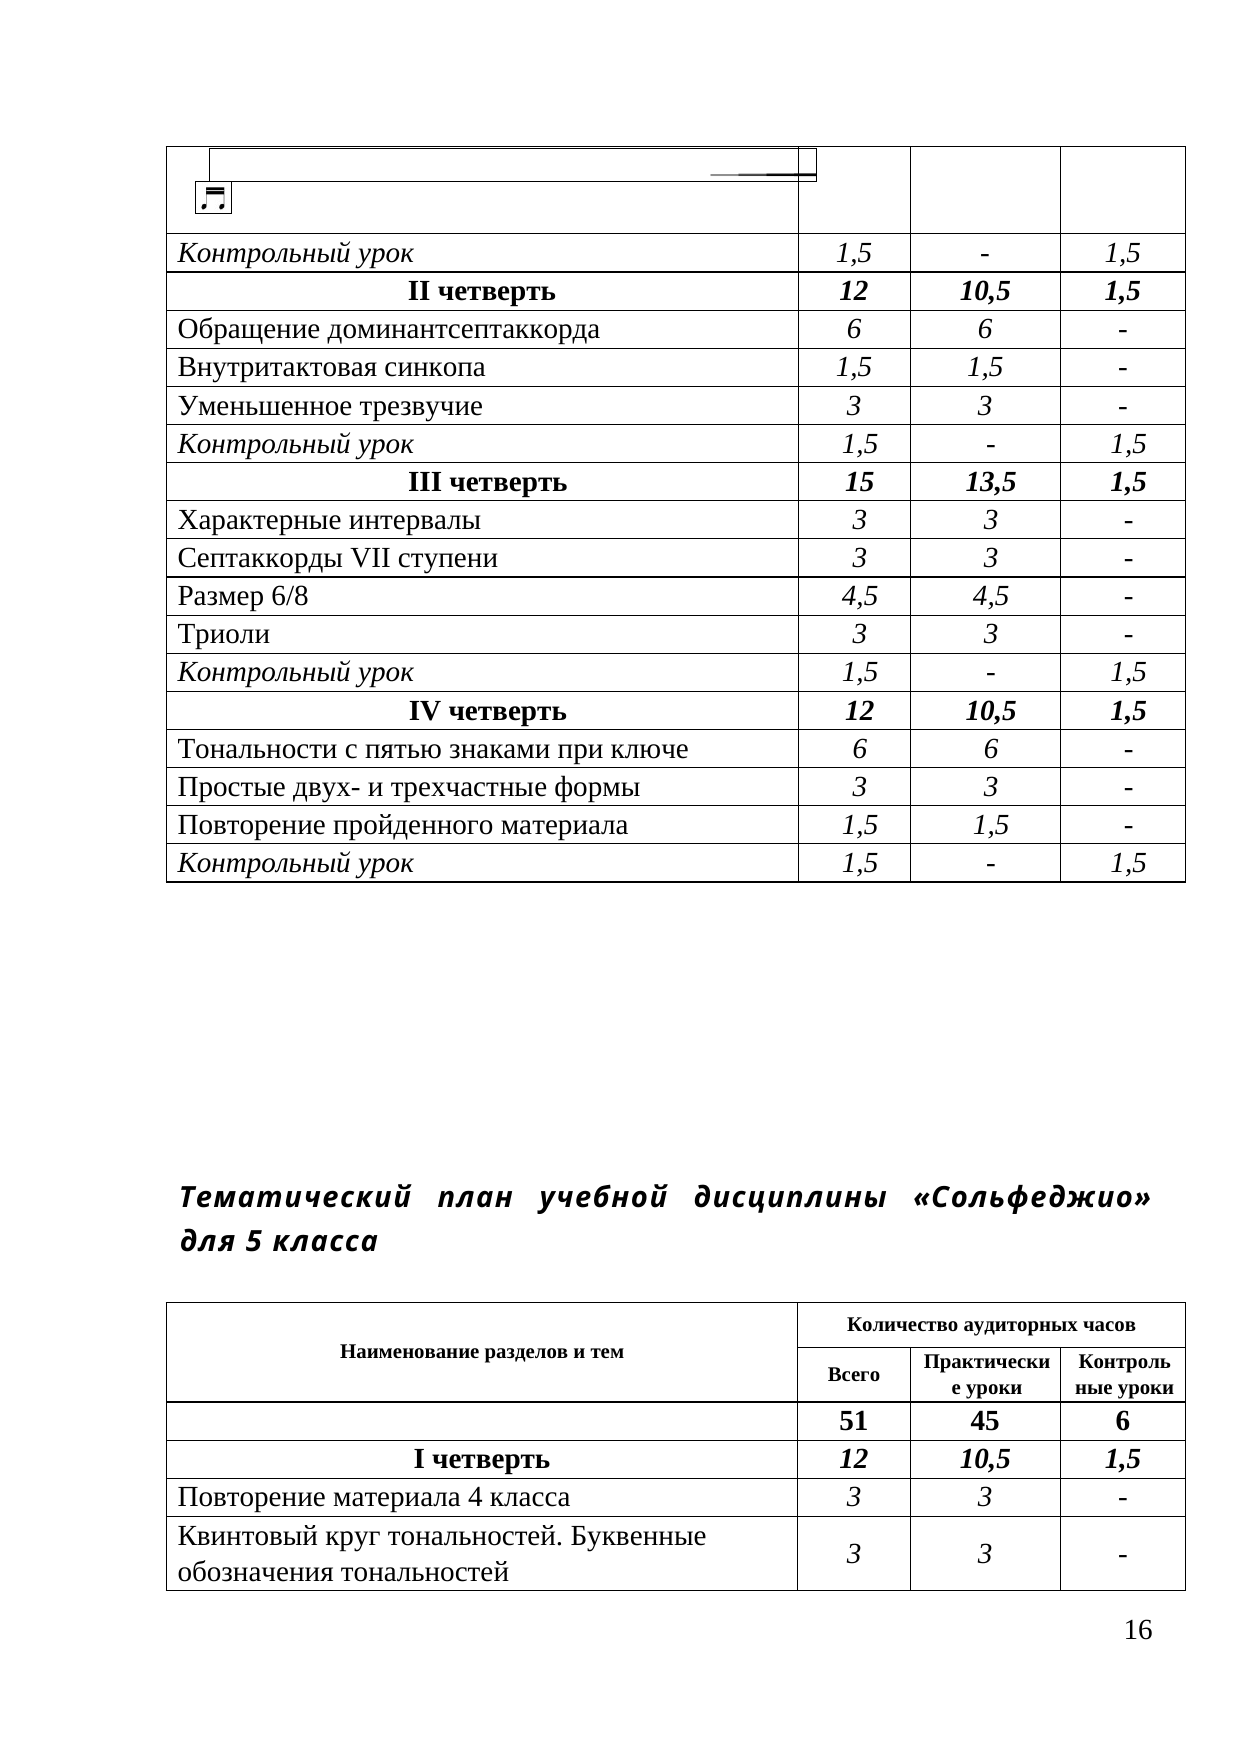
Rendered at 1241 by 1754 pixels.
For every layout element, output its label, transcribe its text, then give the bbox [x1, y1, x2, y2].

table_cell 4,5 [799, 578, 910, 614]
table_cell - [1061, 616, 1185, 653]
table_cell 1,5 [799, 349, 910, 386]
table_cell Размер 6/8 [167, 578, 798, 614]
table_cell 3 [911, 1479, 1060, 1516]
table_cell 1,5 [1061, 654, 1185, 691]
table_cell - [1061, 311, 1185, 348]
table_cell 6 [799, 311, 910, 348]
table_cell III четверть [167, 463, 798, 500]
table_cell - [911, 654, 1060, 691]
table_cell IV четверть [167, 692, 798, 729]
table_cell 1,5 [1061, 273, 1185, 309]
table_cell Повторение материала 4 класса [167, 1479, 797, 1516]
table_cell 12 [799, 692, 910, 729]
table_cell 3 [911, 1517, 1060, 1590]
table_cell 6 [911, 730, 1060, 767]
table_cell Контрольный урок [167, 844, 798, 881]
table_cell - [1061, 147, 1185, 233]
table_cell Всего [798, 1348, 910, 1401]
table_cell 3 [911, 501, 1060, 538]
table_cell 12 [798, 1441, 910, 1478]
table_cell 1,5 [1061, 234, 1185, 271]
table_cell 1,5 [799, 806, 910, 843]
table_cell Контроль ные уроки [1061, 1348, 1185, 1401]
table_cell 3 [911, 616, 1060, 653]
table_cell Простые двух- и трехчастные формы [167, 768, 798, 805]
table_cell 3 [799, 768, 910, 805]
table_cell 6 [799, 730, 910, 767]
table_cell 3 [911, 539, 1060, 576]
table_cell 12 [799, 273, 910, 309]
table_cell 1,5 [911, 806, 1060, 843]
table_cell 45 [911, 1403, 1060, 1439]
table_cell 1,5 [799, 654, 910, 691]
table_cell 10,5 [911, 1441, 1060, 1478]
table_cell 15 [799, 463, 910, 500]
table_cell 6 [1061, 1403, 1185, 1439]
table_cell Практически е уроки [911, 1348, 1060, 1401]
table_cell 3 [799, 616, 910, 653]
table_cell I четверть [167, 1441, 797, 1478]
table_cell Ритмический рисунок [167, 147, 798, 233]
table_header Количество аудиторных часов [798, 1303, 1185, 1347]
table_cell - [1061, 578, 1185, 614]
table_cell - [911, 425, 1060, 462]
table_cell 1,5 [799, 844, 910, 881]
table_cell Характерные интервалы [167, 501, 798, 538]
table_cell Контрольный урок [167, 425, 798, 462]
table_cell 1,5 [799, 425, 910, 462]
table_cell - [1061, 768, 1185, 805]
table_cell 3 [799, 147, 910, 233]
table_cell 3 [799, 539, 910, 576]
table_cell 6 [911, 311, 1060, 348]
table_cell 1,5 [1061, 692, 1185, 729]
table_cell Контрольный урок [167, 654, 798, 691]
table_cell Септаккорды VII ступени [167, 539, 798, 576]
table_cell - [1061, 501, 1185, 538]
table_cell - [1061, 1517, 1185, 1590]
table_cell Внутритактовая синкопа [167, 349, 798, 386]
table_cell - [1061, 539, 1185, 576]
table_cell Обращение доминантсептаккорда [167, 311, 798, 348]
table_cell 51 [798, 1403, 910, 1439]
table_cell - [1061, 806, 1185, 843]
table_cell [167, 1403, 797, 1439]
table_cell 1,5 [911, 349, 1060, 386]
table_cell 1,5 [1061, 463, 1185, 500]
table_cell - [911, 844, 1060, 881]
table_cell 3 [911, 768, 1060, 805]
table_cell 1,5 [1061, 1441, 1185, 1478]
table_cell Повторение пройденного материала [167, 806, 798, 843]
table_cell - [1061, 349, 1185, 386]
table_cell 3 [799, 387, 910, 424]
table_cell 1,5 [799, 234, 910, 271]
table_cell 1,5 [1061, 425, 1185, 462]
table_cell 4,5 [911, 578, 1060, 614]
table_cell - [1061, 387, 1185, 424]
table_cell II четверть [167, 273, 798, 309]
table_cell 3 [798, 1517, 910, 1590]
table_cell 3 [799, 501, 910, 538]
table_cell - [1061, 730, 1185, 767]
table_cell Тональности с пятью знаками при ключе [167, 730, 798, 767]
table_cell Уменьшенное трезвучие [167, 387, 798, 424]
table_cell 3 [798, 1479, 910, 1516]
table_cell - [911, 234, 1060, 271]
table_cell Триоли [167, 616, 798, 653]
table_cell Контрольный урок [167, 234, 798, 271]
table_cell - [1061, 1479, 1185, 1516]
table_cell 3 [911, 147, 1060, 233]
table_cell Квинтовый круг тональностей. Буквенные обозначения тональностей [167, 1517, 797, 1590]
table_cell 3 [911, 387, 1060, 424]
subtitle Тематический план учебной дисциплины «Сольфеджио» для 5 класса [178, 1177, 1152, 1260]
table_header Наименование разделов и тем [167, 1303, 797, 1401]
table_cell 13,5 [911, 463, 1060, 500]
table_cell 10,5 [911, 692, 1060, 729]
table_cell 10,5 [911, 273, 1060, 309]
table_cell 1,5 [1061, 844, 1185, 881]
